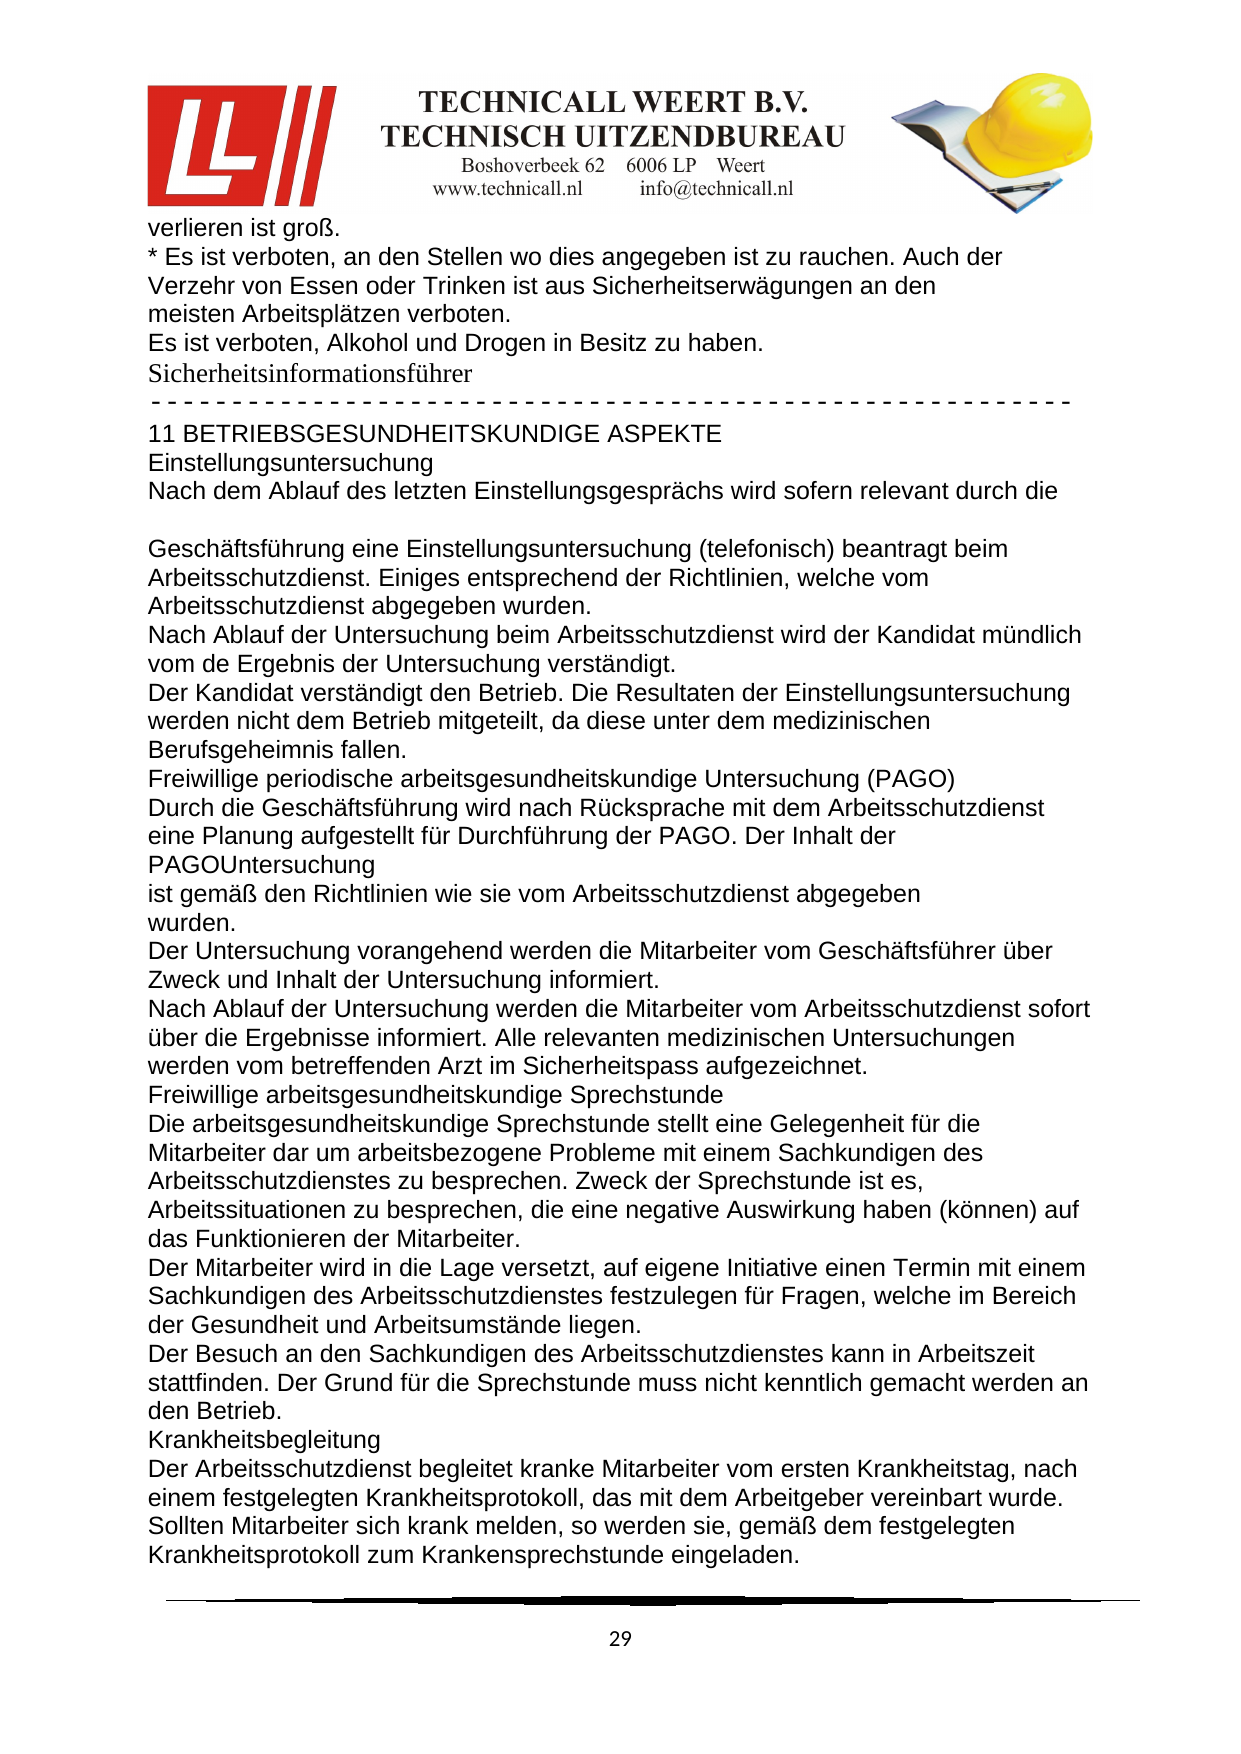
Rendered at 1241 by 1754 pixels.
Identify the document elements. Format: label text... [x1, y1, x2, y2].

text Berufsgeheimnis fallen. [148, 735, 1093, 764]
text Nach Ablauf der Untersuchung werden die Mitarbeiter vom Arbeitsschutzdienst sofort [148, 994, 1093, 1022]
text Durch die Geschäftsführung wird nach Rücksprache mit dem Arbeitsschutzdienst [148, 792, 1093, 821]
text Sicherheitsinformationsführer [148, 357, 1093, 388]
text verlieren ist groß. [148, 214, 1093, 242]
text --------------------------------------------------------- [148, 388, 1093, 419]
text Krankheitsbegleitung [148, 1425, 1093, 1454]
picture [147, 73, 1093, 214]
text Es ist verboten, Alkohol und Drogen in Besitz zu haben. [148, 328, 1093, 357]
text Der Besuch an den Sachkundigen des Arbeitsschutzdienstes kann in Arbeitszeit [148, 1339, 1093, 1367]
text wurden. [148, 907, 1093, 936]
text das Funktionieren der Mitarbeiter. [148, 1224, 1093, 1252]
text vom de Ergebnis der Untersuchung verständigt. [148, 649, 1093, 677]
text Die arbeitsgesundheitskundige Sprechstunde stellt eine Gelegenheit für die [148, 1109, 1093, 1137]
text Verzehr von Essen oder Trinken ist aus Sicherheitserwägungen an den [148, 271, 1093, 299]
text werden vom betreffenden Arzt im Sicherheitspass aufgezeichnet. [148, 1051, 1093, 1080]
text Der Mitarbeiter wird in die Lage versetzt, auf eigene Initiative einen Termin mit einem [148, 1252, 1093, 1281]
text eine Planung aufgestellt für Durchführung der PAGO. Der Inhalt der PAGOUntersuchung [148, 821, 1093, 879]
text den Betrieb. [148, 1396, 1093, 1425]
text Krankheitsprotokoll zum Krankensprechstunde eingeladen. [148, 1540, 1093, 1569]
text Mitarbeiter dar um arbeitsbezogene Probleme mit einem Sachkundigen des [148, 1137, 1093, 1166]
text Einstellungsuntersuchung [148, 447, 1093, 476]
text Nach Ablauf der Untersuchung beim Arbeitsschutzdienst wird der Kandidat mündlich [148, 620, 1093, 649]
text Sachkundigen des Arbeitsschutzdienstes festzulegen für Fragen, welche im Bereich [148, 1281, 1093, 1310]
text Zweck und Inhalt der Untersuchung informiert. [148, 965, 1093, 994]
text Arbeitsschutzdienst. Einiges entsprechend der Richtlinien, welche vom [148, 562, 1093, 591]
text 11 BETRIEBSGESUNDHEITSKUNDIGE ASPEKTE [148, 419, 1093, 447]
text Arbeitsschutzdienst abgegeben wurden. [148, 591, 1093, 620]
text Freiwillige periodische arbeitsgesundheitskundige Untersuchung (PAGO) [148, 764, 1093, 792]
text Arbeitsschutzdienstes zu besprechen. Zweck der Sprechstunde ist es, [148, 1166, 1093, 1195]
text stattfinden. Der Grund für die Sprechstunde muss nicht kenntlich gemacht werden an [148, 1367, 1093, 1396]
text ist gemäß den Richtlinien wie sie vom Arbeitsschutzdienst abgegeben [148, 879, 1093, 907]
text Nach dem Ablauf des letzten Einstellungsgesprächs wird sofern relevant durch die [148, 476, 1093, 505]
text * Es ist verboten, an den Stellen wo dies angegeben ist zu rauchen. Auch der [148, 242, 1093, 271]
text Der Arbeitsschutzdienst begleitet kranke Mitarbeiter vom ersten Krankheitstag, nach [148, 1454, 1093, 1482]
text über die Ergebnisse informiert. Alle relevanten medizinischen Untersuchungen [148, 1022, 1093, 1051]
text werden nicht dem Betrieb mitgeteilt, da diese unter dem medizinischen [148, 706, 1093, 735]
text Freiwillige arbeitsgesundheitskundige Sprechstunde [148, 1080, 1093, 1109]
text einem festgelegten Krankheitsprotokoll, das mit dem Arbeitgeber vereinbart wurde. [148, 1482, 1093, 1511]
text Geschäftsführung eine Einstellungsuntersuchung (telefonisch) beantragt beim [148, 534, 1093, 562]
text Der Untersuchung vorangehend werden die Mitarbeiter vom Geschäftsführer über [148, 936, 1093, 965]
text Arbeitssituationen zu besprechen, die eine negative Auswirkung haben (können) auf [148, 1195, 1093, 1224]
text Sollten Mitarbeiter sich krank melden, so werden sie, gemäß dem festgelegten [148, 1511, 1093, 1540]
text der Gesundheit und Arbeitsumstände liegen. [148, 1310, 1093, 1339]
text Der Kandidat verständigt den Betrieb. Die Resultaten der Einstellungsuntersuchung [148, 677, 1093, 706]
text meisten Arbeitsplätzen verboten. [148, 299, 1093, 328]
